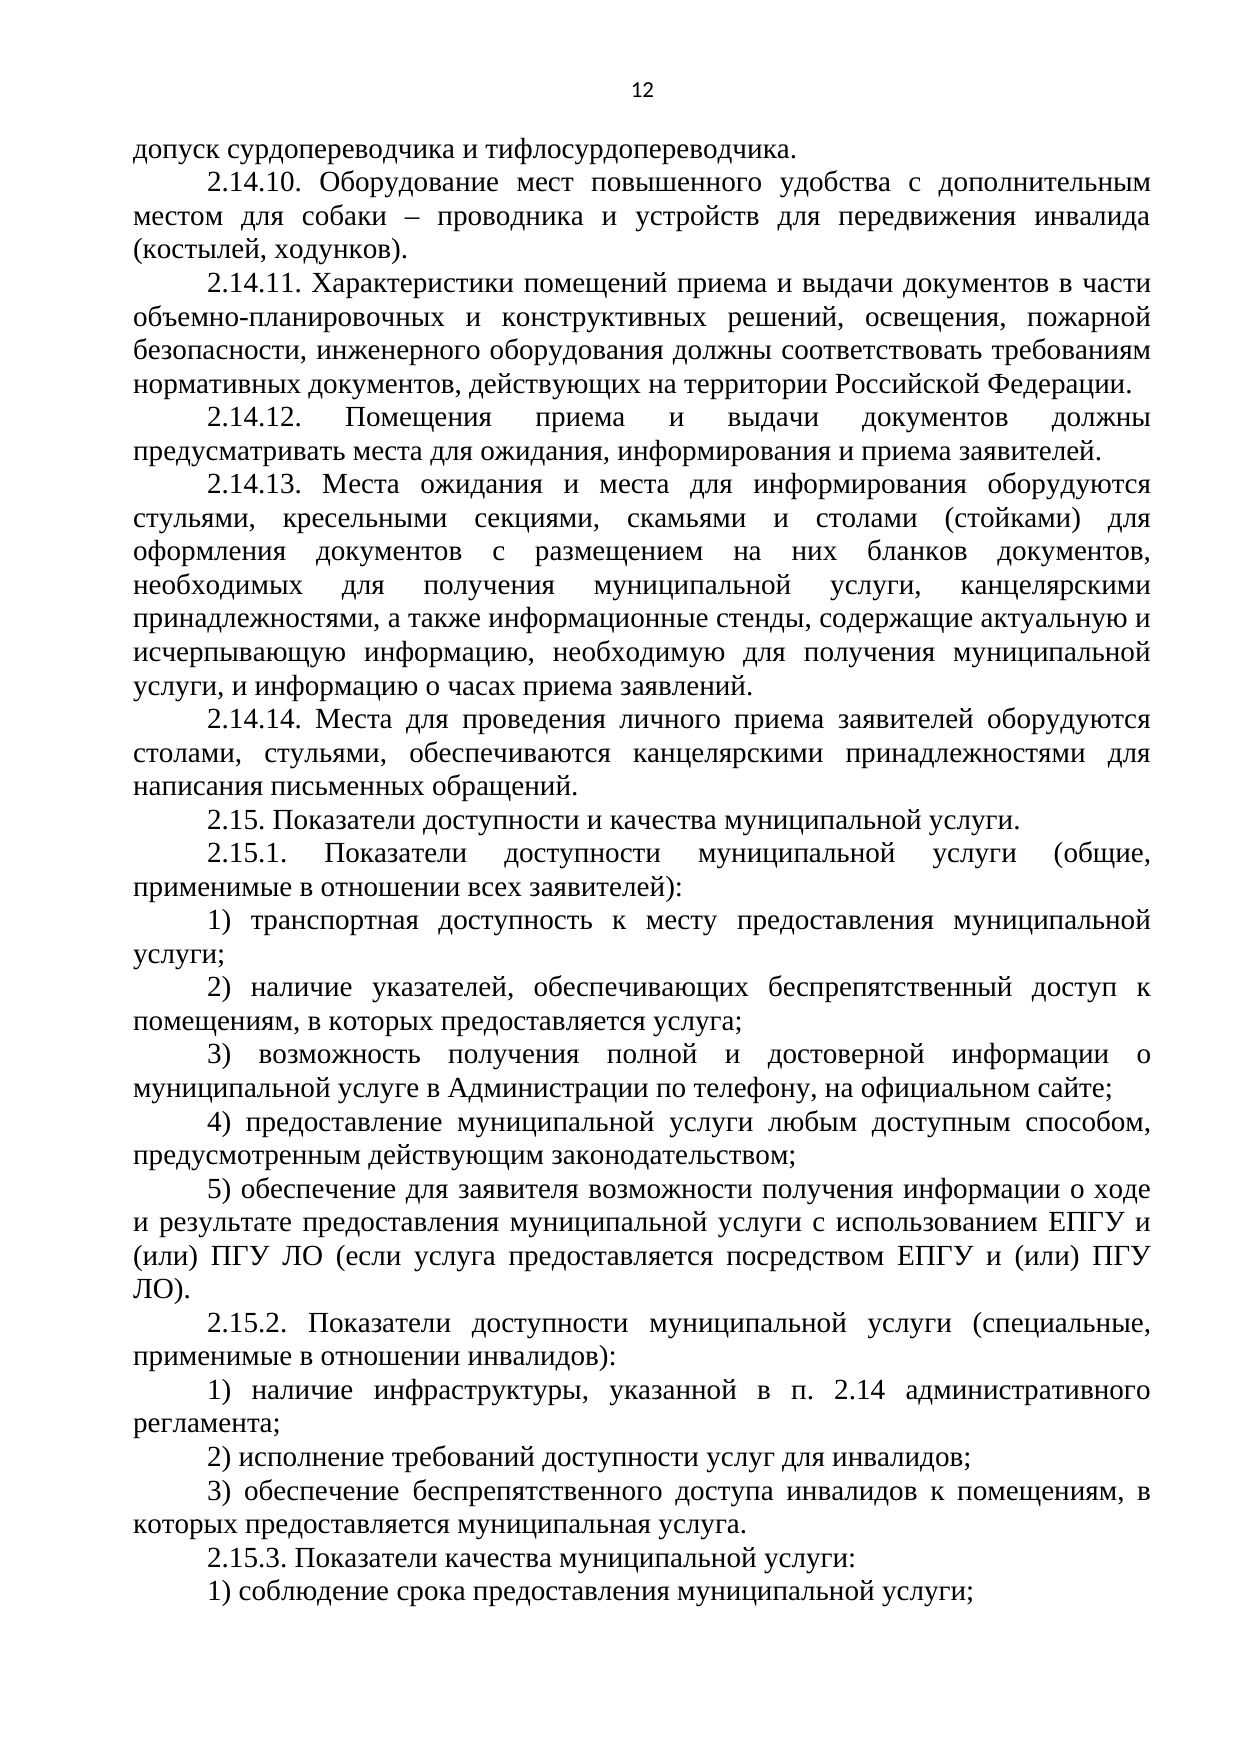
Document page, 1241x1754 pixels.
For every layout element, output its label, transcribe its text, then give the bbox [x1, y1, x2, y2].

text 2.15. Показатели доступности и качества муниципальной услуги. [133, 802, 1152, 835]
text 2.14.14. Места для проведения личного приема заявителей оборудуются столами, стульями, обеспечиваются канцелярскими принадлежностями для написания письменных обращений. [133, 701, 1152, 802]
text 2.15.3. Показатели качества муниципальной услуги: [133, 1540, 1152, 1573]
text 4) предоставление муниципальной услуги любым доступным способом, предусмотренным действующим законодательством; [133, 1104, 1152, 1171]
text 2.14.11. Характеристики помещений приема и выдачи документов в части объемно-планировочных и конструктивных решений, освещения, пожарной безопасности, инженерного оборудования должны соответствовать требованиям нормативных документов, действующих на территории Российской Федерации. [133, 265, 1152, 399]
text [133, 131, 1152, 164]
text 2.15.2. Показатели доступности муниципальной услуги (специальные, применимые в отношении инвалидов): [133, 1305, 1152, 1372]
text 2.14.10. Оборудование мест повышенного удобства с дополнительным местом для собаки – проводника и устройств для передвижения инвалида (костылей, ходунков). [133, 164, 1152, 265]
text 3) обеспечение беспрепятственного доступа инвалидов к помещениям, в которых предоставляется муниципальная услуга. [133, 1473, 1152, 1540]
text 1) соблюдение срока предоставления муниципальной услуги; [133, 1573, 1152, 1607]
text 2.14.12. Помещения приема и выдачи документов должны предусматривать места для ожидания, информирования и приема заявителей. [133, 399, 1152, 466]
text 5) обеспечение для заявителя возможности получения информации о ходе и результате предоставления муниципальной услуги с использованием ЕПГУ и (или) ПГУ ЛО (если услуга предоставляется посредством ЕПГУ и (или) ПГУ ЛО). [133, 1171, 1152, 1305]
text 3) возможность получения полной и достоверной информации о муниципальной услуге в Администрации по телефону, на официальном сайте; [133, 1037, 1152, 1104]
text 2) наличие указателей, обеспечивающих беспрепятственный доступ к помещениям, в которых предоставляется услуга; [133, 969, 1152, 1037]
text 1) транспортная доступность к месту предоставления муниципальной услуги; [133, 902, 1152, 969]
text 2.15.1. Показатели доступности муниципальной услуги (общие, применимые в отношении всех заявителей): [133, 835, 1152, 902]
text 1) наличие инфраструктуры, указанной в п. 2.14 административного регламента; [133, 1372, 1152, 1439]
text 2) исполнение требований доступности услуг для инвалидов; [133, 1439, 1152, 1473]
text 2.14.13. Места ожидания и места для информирования оборудуются стульями, кресельными секциями, скамьями и столами (стойками) для оформления документов с размещением на них бланков документов, необходимых для получения муниципальной услуги, канцелярскими принадлежностями, а также информационные стенды, содержащие актуальную и исчерпывающую информацию, необходимую для получения муниципальной услуги, и информацию о часах приема заявлений. [133, 466, 1152, 701]
